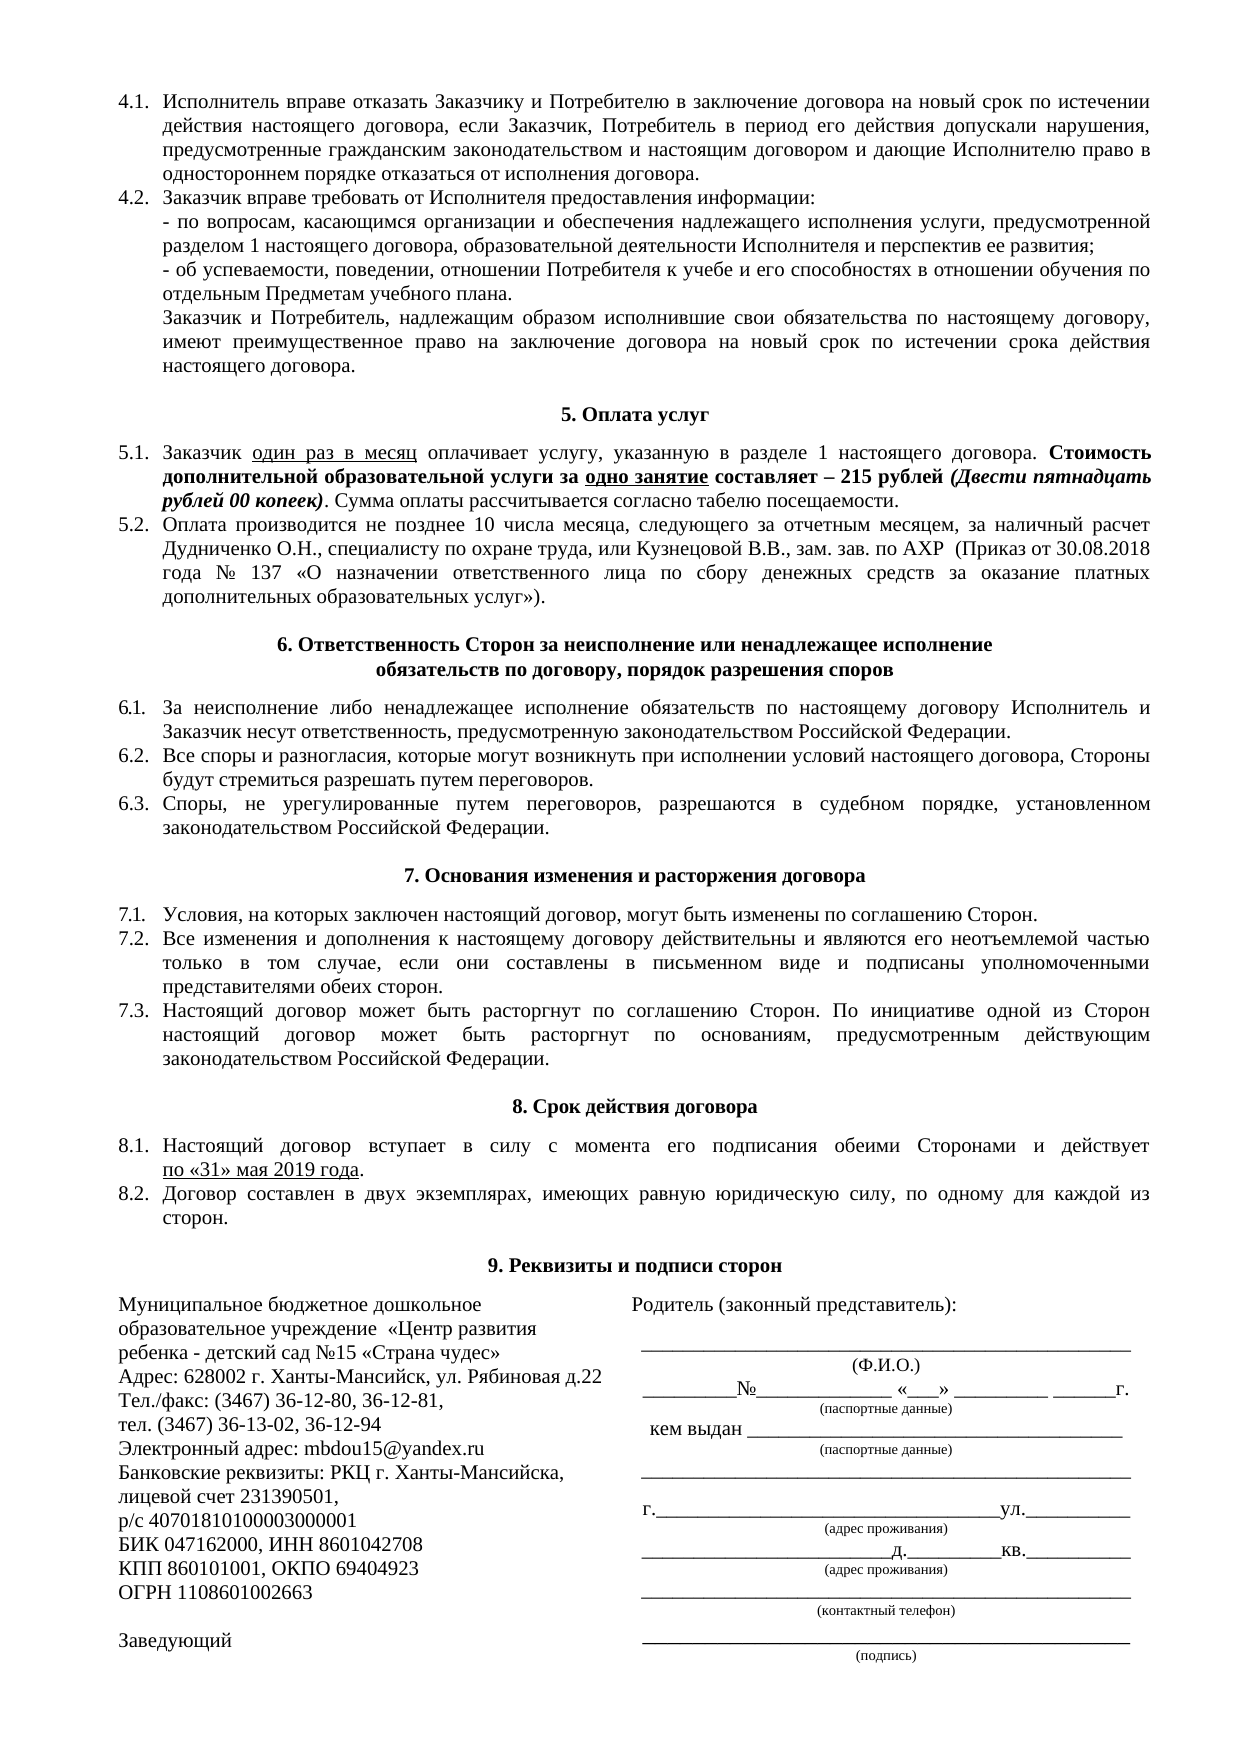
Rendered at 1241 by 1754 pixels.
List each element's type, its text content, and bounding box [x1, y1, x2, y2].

text 5. Оплата услуг [118, 401, 1152, 426]
text - об успеваемости, поведении, отношении Потребителя к учебе и его способностях в отношении обучения по отдельным Предметам учебного плана. [118, 257, 1152, 305]
text обязательств по договору, порядок разрешения споров [118, 656, 1152, 681]
text 7.2. Все изменения и дополнения к настоящему договору действительны и являются его неотъемлемой частью только в том случае, если они составлены в письменном виде и подписаны уполномоченными представителями обеих сторон. [118, 926, 1151, 998]
text - по вопросам, касающимся организации и обеспечения надлежащего исполнения услуги, предусмотренной разделом 1 настоящего договора, образовательной деятельности Исполнителя и перспектив ее развития; [118, 209, 1152, 257]
text 8.2. Договор составлен в двух экземплярах, имеющих равную юридическую силу, по одному для каждой из сторон. [118, 1181, 1152, 1229]
text 4.1. Исполнитель вправе отказать Заказчику и Потребителю в заключение договора на новый срок по истечении действия настоящего договора, если Заказчик, Потребитель в период его действия допускали нарушения, предусмотренные гражданским законодательством и настоящим договором и дающие Исполнителю право в одностороннем порядке отказаться от исполнения договора. [118, 89, 1152, 185]
text 9. Реквизиты и подписи сторон [118, 1253, 1152, 1277]
text 8. Срок действия договора [118, 1094, 1152, 1118]
text Заказчик и Потребитель, надлежащим образом исполнившие свои обязательства по настоящему договору, имеют преимущественное право на заключение договора на новый срок по истечении срока действия настоящего договора. [118, 305, 1152, 377]
text 6.2. Все споры и разногласия, которые могут возникнуть при исполнении условий настоящего договора, Стороны будут стремиться разрешать путем переговоров. [118, 743, 1152, 791]
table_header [107, 1291, 620, 1688]
text 8.1. Настоящий договор вступает в силу с момента его подписания обеими Сторонами и действует по «31» мая 2019 года. [118, 1133, 1152, 1181]
text 6. Ответственность Сторон за неисполнение или ненадлежащее исполнение [118, 632, 1152, 656]
text 5.1. Заказчик один раз в месяц оплачивает услугу, указанную в разделе 1 настоящего договора. Стоимость дополнительной образовательной услуги за одно занятие составляет – 215 рублей (Двести пятнадцать рублей 00 копеек). Сумма оплаты рассчитывается согласно табелю посещаемости. [118, 440, 1152, 512]
text 6.1. За неисполнение либо ненадлежащее исполнение обязательств по настоящему договору Исполнитель и Заказчик несут ответственность, предусмотренную законодательством Российской Федерации. [118, 695, 1152, 743]
text 7. Основания изменения и расторжения договора [118, 863, 1152, 887]
text 7.3. Настоящий договор может быть расторгнут по соглашению Сторон. По инициативе одной из Сторон настоящий договор может быть расторгнут по основаниям, предусмотренным действующим законодательством Российской Федерации. [118, 998, 1151, 1070]
text 7.1. Условия, на которых заключен настоящий договор, могут быть изменены по соглашению Сторон. [118, 902, 1151, 926]
text 4.2. Заказчик вправе требовать от Исполнителя предоставления информации: [118, 185, 1152, 209]
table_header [620, 1291, 1152, 1688]
text 5.2. Оплата производится не позднее 10 числа месяца, следующего за отчетным месяцем, за наличный расчет Дудниченко О.Н., специалисту по охране труда, или Кузнецовой В.В., зам. зав. по АХР (Приказ от 30.08.2018 года № 137 «О назначении ответственного лица по сбору денежных средств за оказание платных дополнительных образовательных услуг»). [118, 512, 1152, 608]
text 6.3. Споры, не урегулированные путем переговоров, разрешаются в судебном порядке, установленном законодательством Российской Федерации. [118, 791, 1152, 839]
